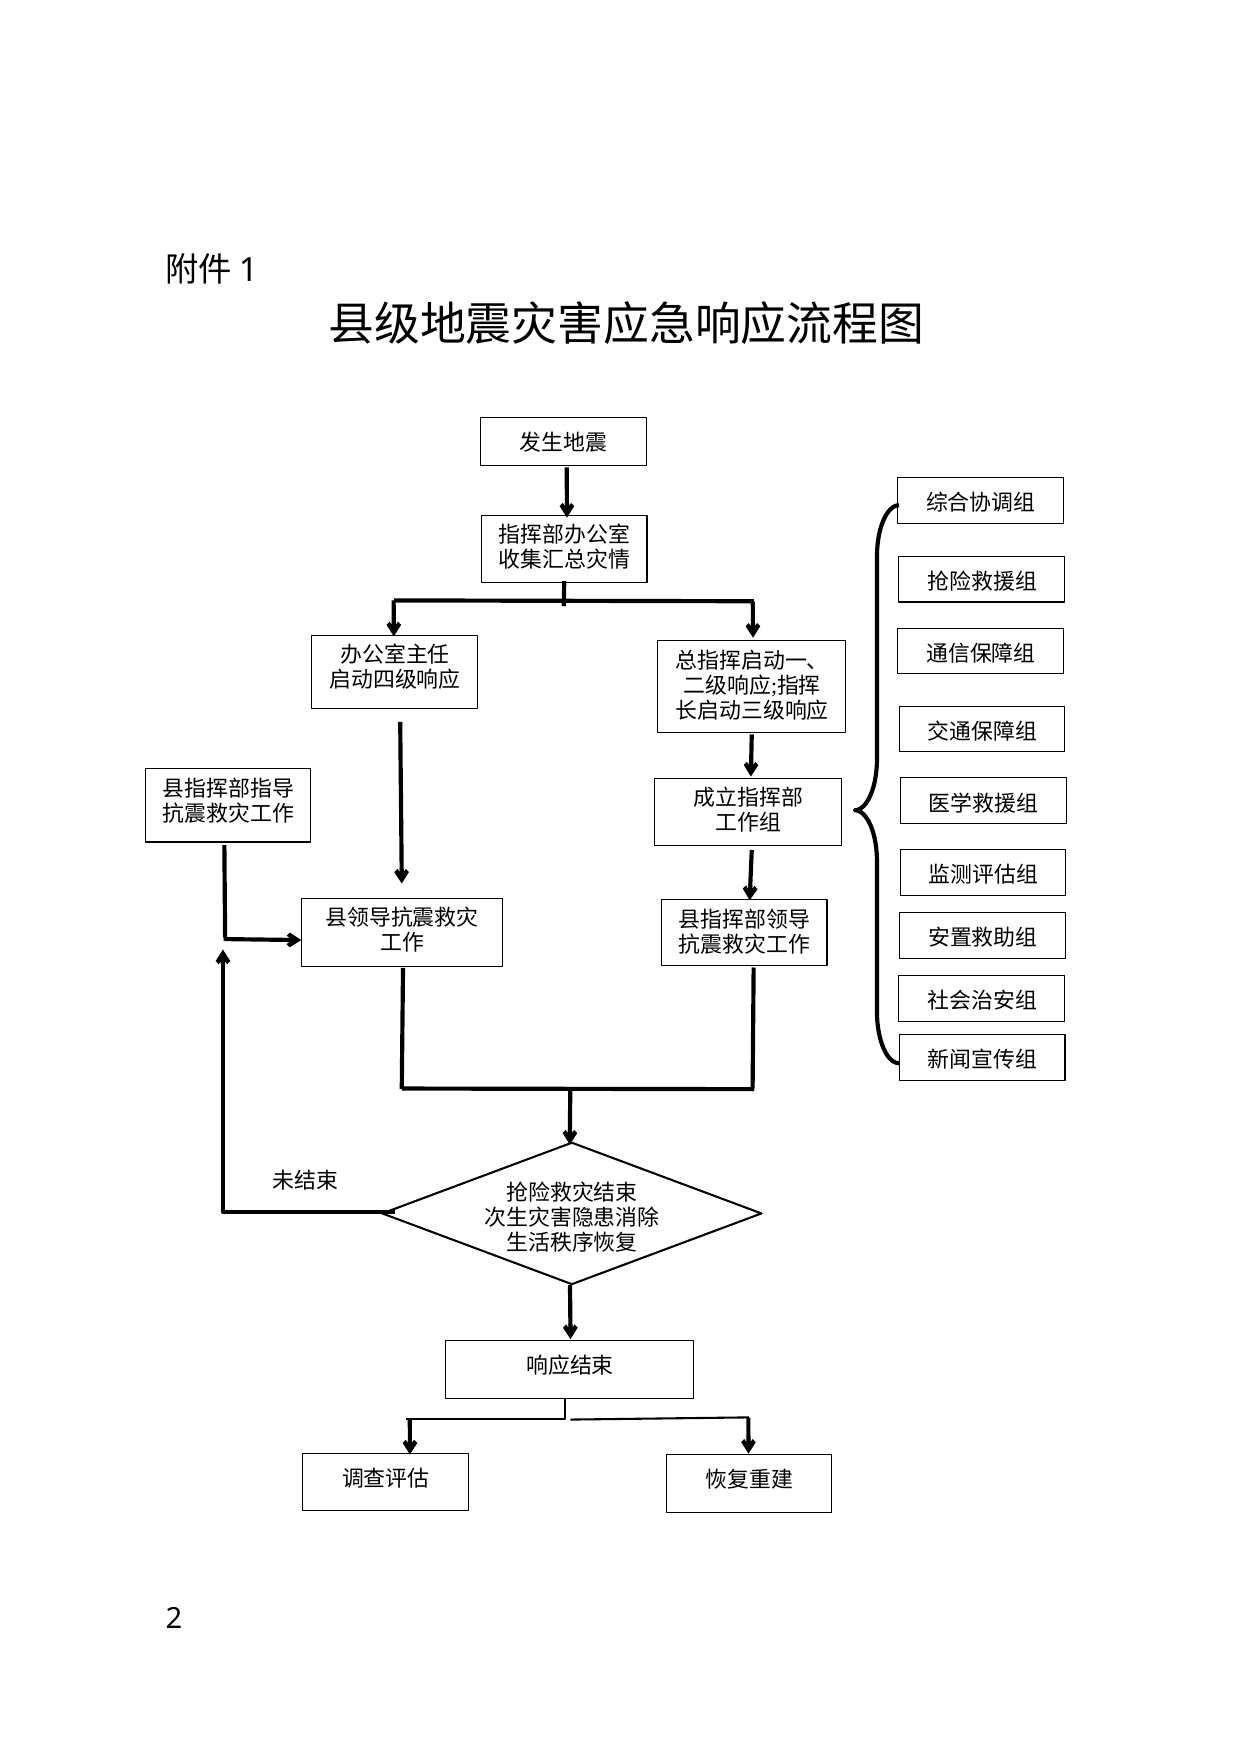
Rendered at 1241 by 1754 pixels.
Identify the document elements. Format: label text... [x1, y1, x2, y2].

text 县级地震灾害应急响应流程图 [165, 293, 1087, 352]
text 附件1 [165, 235, 1087, 293]
